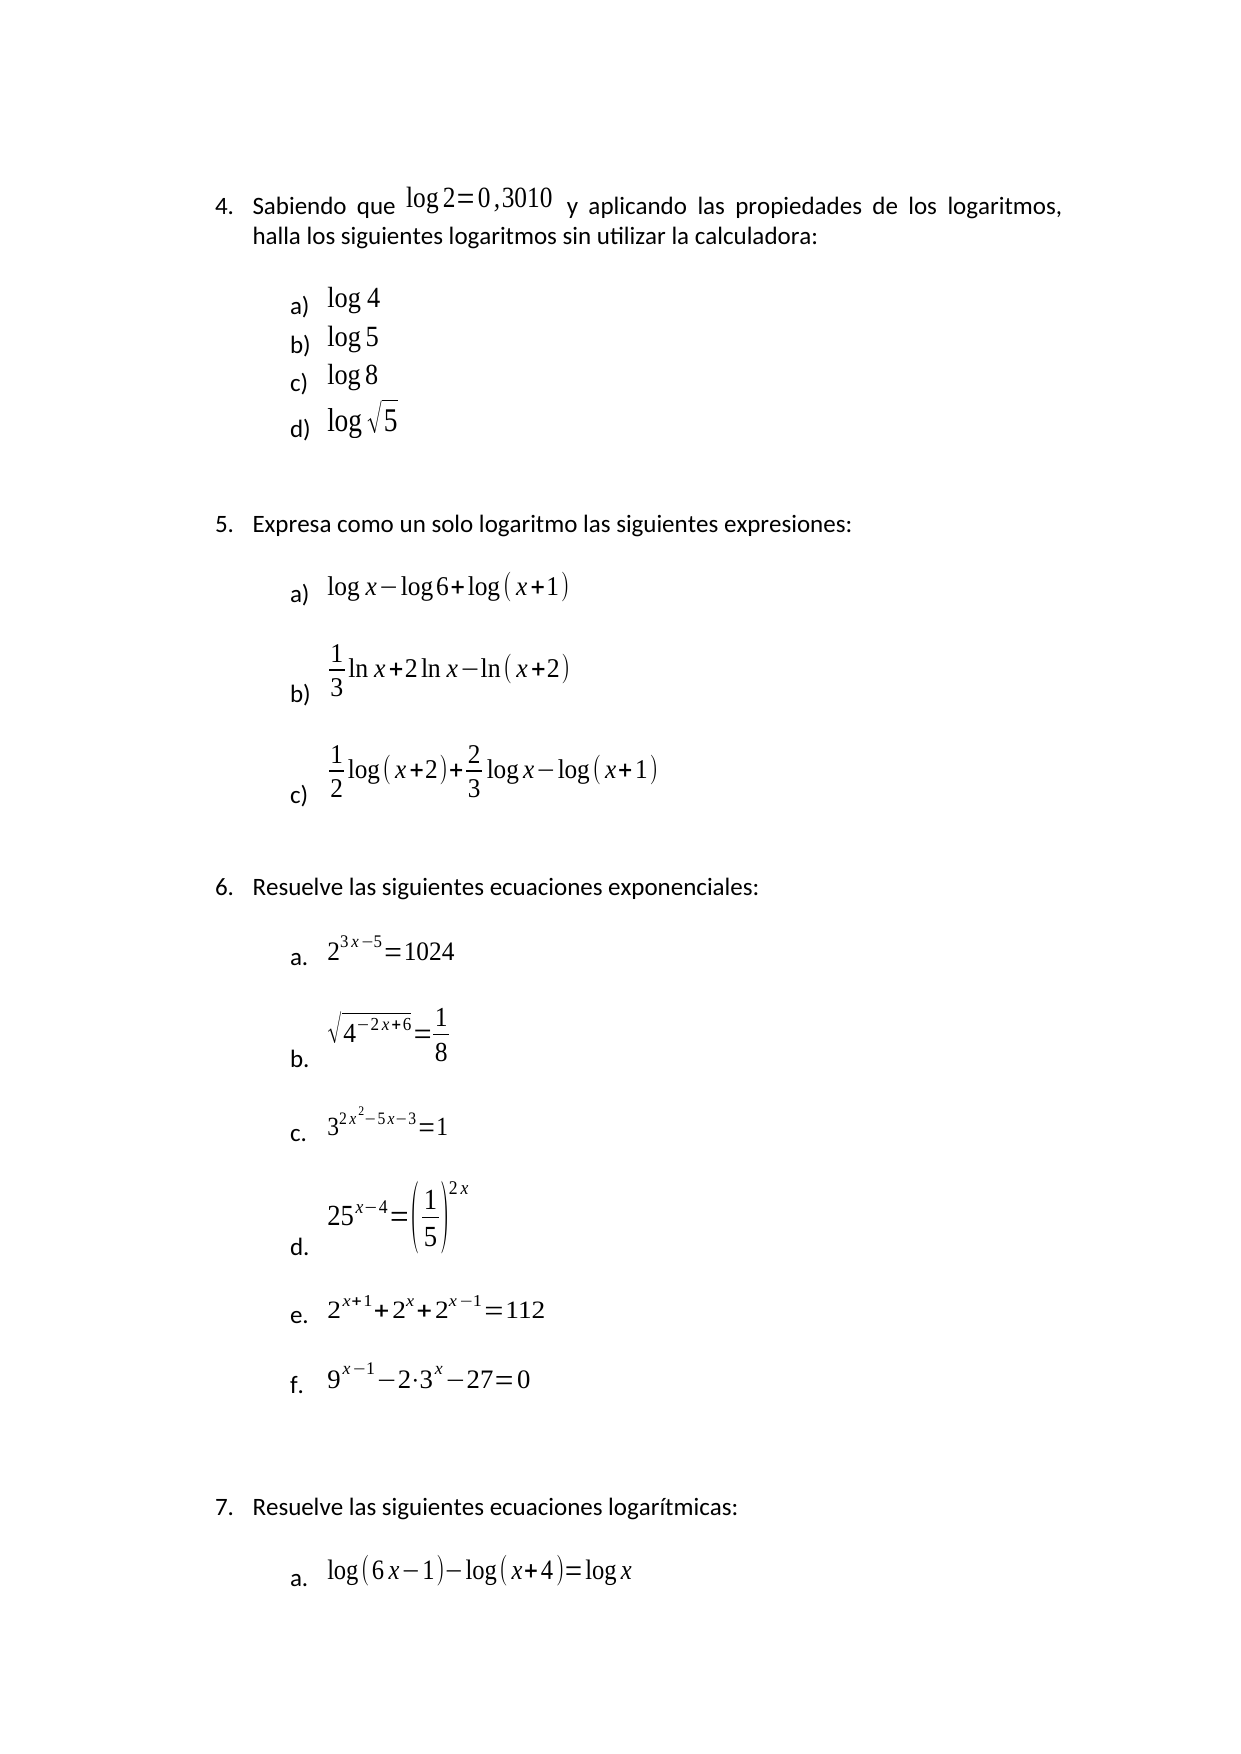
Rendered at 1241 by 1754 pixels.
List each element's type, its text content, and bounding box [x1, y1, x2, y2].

list Resuelve las siguientes ecuaciones logarítmicas: [215, 1492, 1063, 1522]
list Expresa como un solo logaritmo las siguientes expresiones: [215, 508, 1063, 539]
list Sabiendo que y aplicando las propiedades de los logaritmos, halla los siguientes logaritmos sin utilizar la calculadora: [215, 182, 1063, 251]
list Resuelve las siguientes ecuaciones exponenciales: [215, 871, 1063, 901]
